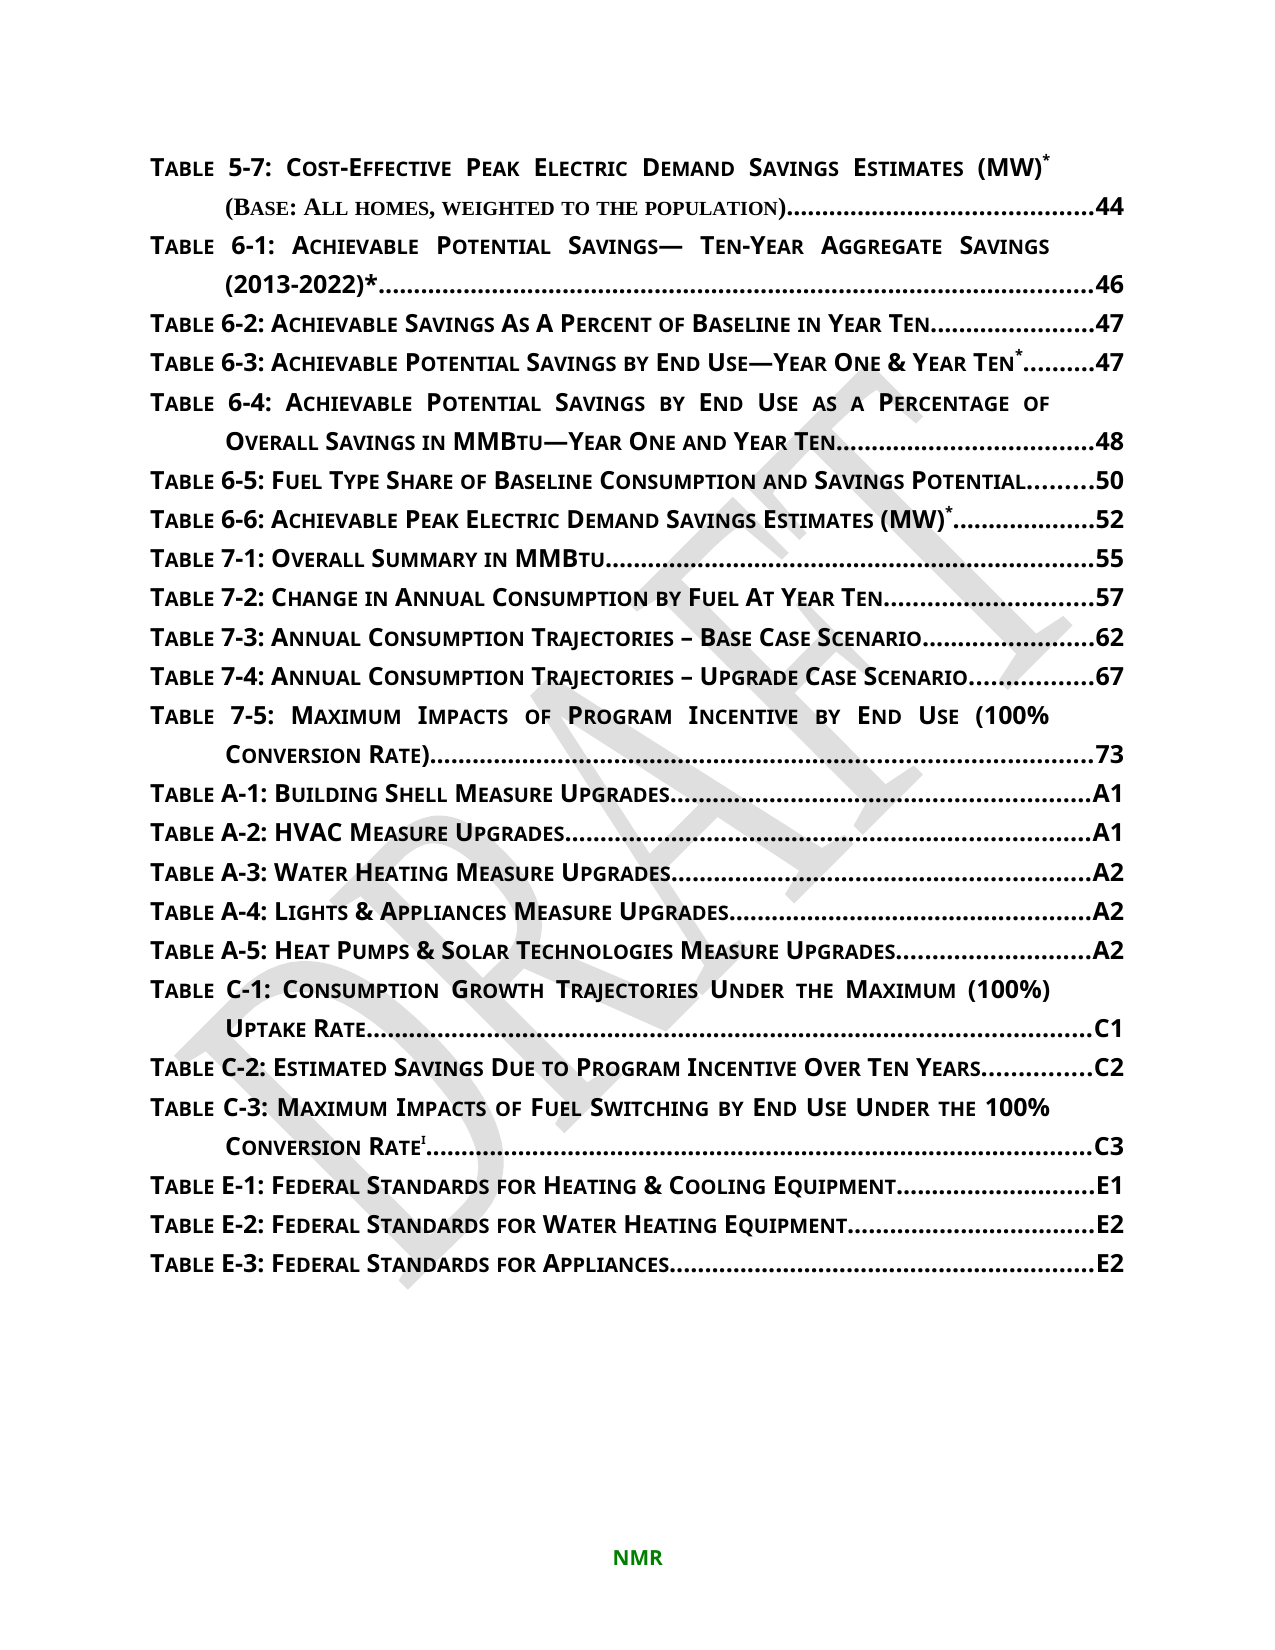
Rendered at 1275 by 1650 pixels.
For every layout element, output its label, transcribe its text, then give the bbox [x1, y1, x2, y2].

text Table E-1: Federal Standards for Heating & Cooling Equipment E1 [150, 1167, 1050, 1202]
text Table 7-5: Maximum Impacts of Program Incentive by End Use (100% Conversion Rate) 73 [150, 697, 1050, 771]
text Table 6-5: Fuel Type Share of Baseline Consumption and Savings Potential 50 [150, 462, 1050, 497]
text Table E-2: Federal Standards for Water Heating Equipment E2 [150, 1207, 1050, 1241]
text Table 6-3: Achievable Potential Savings by End Use—Year One & Year Ten* 47 [150, 345, 1050, 379]
text Table C-1: Consumption Growth Trajectories Under the Maximum (100%) Uptake Rate C1 [150, 972, 1050, 1045]
text Table 6-1: Achievable Potential Savings— Ten-Year Aggregate Savings (2013-2022)* 46 [150, 227, 1050, 301]
text Table 7-3: Annual Consumption Trajectories – Base Case Scenario 62 [150, 619, 1050, 653]
text Table 5-7: Cost-Effective Peak Electric Demand Savings Estimates (MW)* (Base: All homes, weighted to the population) 44 [150, 150, 1050, 222]
text Table A-2: HVAC Measure Upgrades A1 [150, 815, 1050, 849]
text Table 6-4: Achievable Potential Savings by End Use as a Percentage of Overall Savings in MMBtu—Year One and Year Ten 48 [150, 384, 1050, 457]
text Table 6-2: Achievable Savings As A Percent of Baseline in Year Ten 47 [150, 306, 1050, 340]
text Table 6-6: Achievable Peak Electric Demand Savings Estimates (MW)* 52 [150, 502, 1050, 536]
text Table 7-4: Annual Consumption Trajectories – Upgrade Case Scenario 67 [150, 658, 1050, 692]
text Table 7-1: Overall Summary in MMBtu 55 [150, 541, 1050, 575]
text Table 7-2: Change in Annual Consumption by Fuel At Year Ten 57 [150, 580, 1050, 614]
text Table E-3: Federal Standards for Appliances E2 [150, 1246, 1050, 1280]
text Table A-4: Lights & Appliances Measure Upgrades A2 [150, 893, 1050, 927]
text Table C-3: Maximum Impacts of Fuel Switching by End Use Under the 100% Conversion Ratei C3 [150, 1089, 1050, 1162]
text Table A-1: Building Shell Measure Upgrades A1 [150, 776, 1050, 810]
text Table A-5: Heat Pumps & Solar Technologies Measure Upgrades A2 [150, 932, 1050, 967]
text Table A-3: Water Heating Measure Upgrades A2 [150, 854, 1050, 888]
text Table C-2: Estimated Savings Due to Program Incentive Over Ten Years C2 [150, 1050, 1050, 1084]
